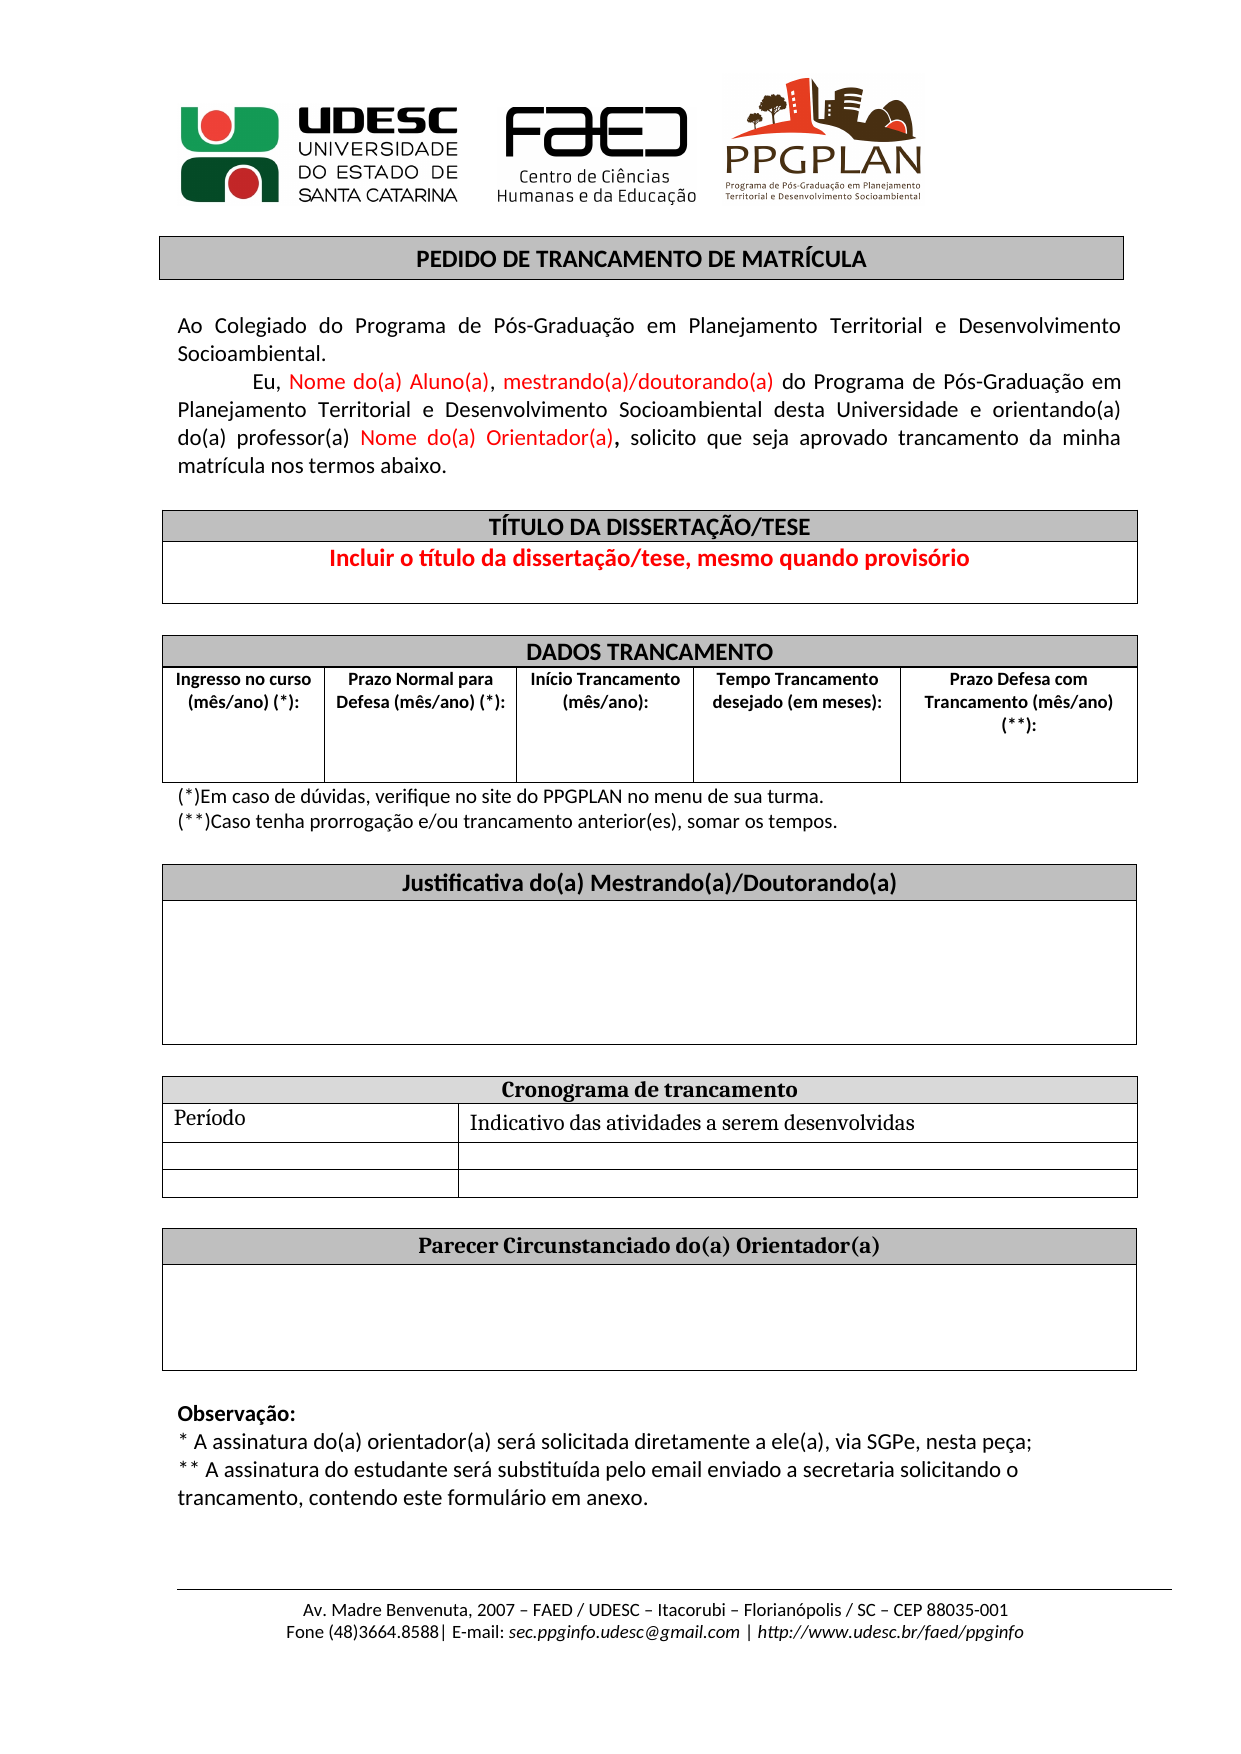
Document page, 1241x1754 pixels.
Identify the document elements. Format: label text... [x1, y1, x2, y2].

table_cell Início Trancamento (mês/ano): [517, 668, 693, 782]
table_cell Incluir o título da dissertação/tese, mesmo quando provisório [163, 542, 1137, 603]
table_header Parecer Circunstanciado do(a) Orientador(a) [163, 1229, 1136, 1264]
table_cell [163, 1143, 458, 1169]
table_cell Indicativo das atividades a serem desenvolvidas [459, 1104, 1137, 1142]
table_cell Ingresso no curso (mês/ano) (*): [163, 668, 324, 782]
table_cell [163, 1170, 458, 1197]
text ** A assinatura do estudante será substituída pelo email enviado a secretaria solicitando o trancamento, contendo este formulário em anexo. [177, 1455, 1122, 1511]
table_cell Tempo Trancamento desejado (em meses): [694, 668, 900, 782]
table_header Justificativa do(a) Mestrando(a)/Doutorando(a) [163, 865, 1136, 900]
text Observação: [177, 1399, 1122, 1427]
table_header PEDIDO DE TRANCAMENTO DE MATRÍCULA [160, 237, 1123, 279]
table_cell [459, 1143, 1137, 1169]
table_cell [163, 901, 1136, 1044]
table_cell [163, 1265, 1136, 1370]
picture [177, 103, 460, 206]
table_cell Prazo Defesa com Trancamento (mês/ano) (**): [901, 668, 1137, 782]
table_header DADOS TRANCAMENTO [163, 636, 1137, 666]
table_cell [459, 1170, 1137, 1197]
text (*)Em caso de dúvidas, verifique no site do PPGPLAN no menu de sua turma. [177, 783, 1122, 808]
text Eu, Nome do(a) Aluno(a), mestrando(a)/doutorando(a) do Programa de Pós-Graduação em Planejamento Territorial e Desenvolvimento Socioambiental desta Universidade e orientando(a) do(a) professor(a) Nome do(a) Orientador(a), solicito que seja aprovado trancamento da minha matrícula nos termos abaixo. [177, 367, 1122, 479]
table_header Cronograma de trancamento [163, 1077, 1137, 1103]
table_cell Prazo Normal para Defesa (mês/ano) (*): [325, 668, 516, 782]
picture [496, 107, 697, 206]
text (**)Caso tenha prorrogação e/ou trancamento anterior(es), somar os tempos. [177, 808, 1122, 834]
table_header TÍTULO DA DISSERTAÇÃO/TESE [163, 511, 1137, 541]
picture [721, 73, 925, 206]
text * A assinatura do(a) orientador(a) será solicitada diretamente a ele(a), via SGPe, nesta peça; [177, 1427, 1122, 1455]
text Ao Colegiado do Programa de Pós-Graduação em Planejamento Territorial e Desenvolvimento Socioambiental. [177, 311, 1122, 367]
table_cell Período [163, 1104, 458, 1142]
